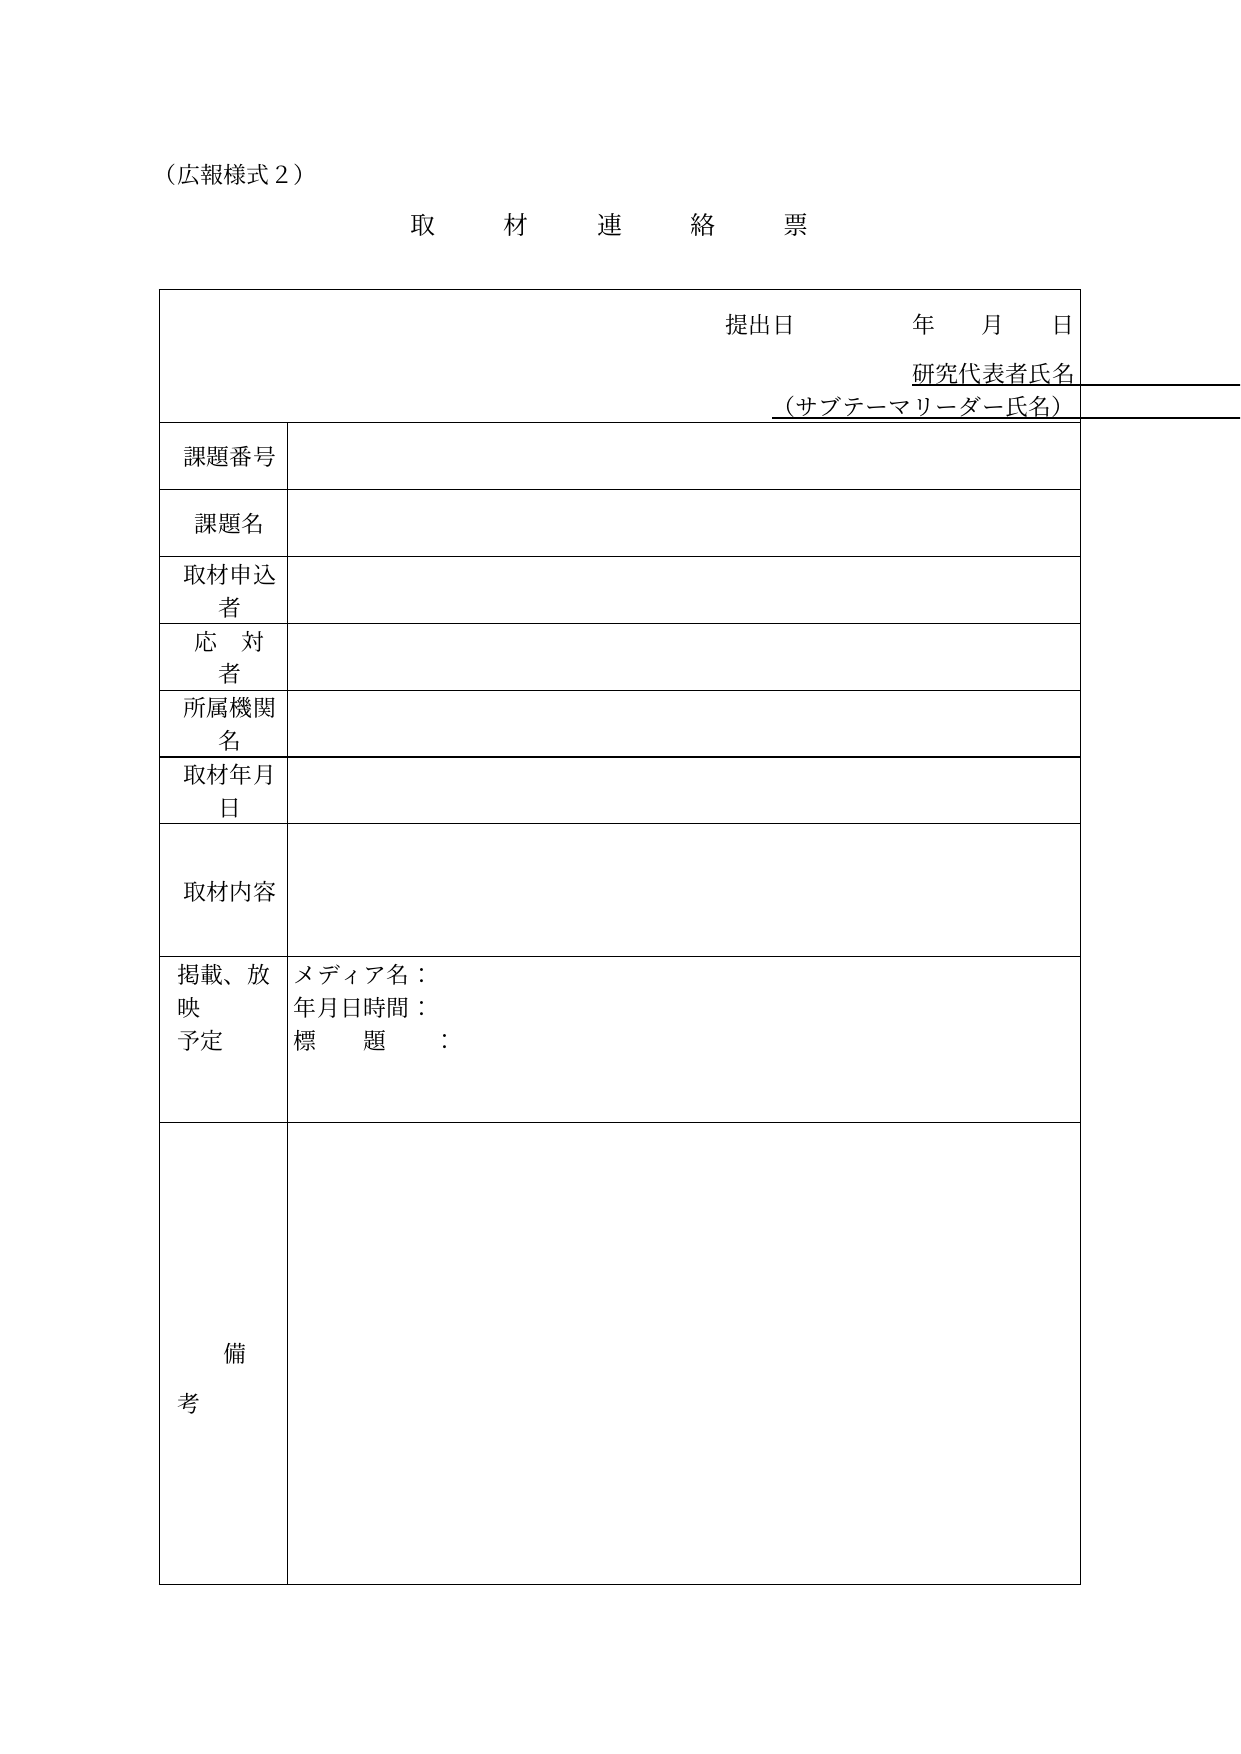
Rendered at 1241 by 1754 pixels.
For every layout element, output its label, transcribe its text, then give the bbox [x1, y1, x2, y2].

text （広報様式２） [153, 158, 985, 191]
table_cell 備 考 [160, 1123, 287, 1583]
table_cell [288, 624, 1080, 689]
table_cell 取材年月日 [160, 758, 287, 823]
table_cell メディア名： 年月日時間： 標 題 ： [288, 957, 1080, 1122]
table_cell [288, 758, 1080, 823]
text 取 材 連 絡 票 [153, 191, 1087, 256]
table_cell 取材内容 [160, 824, 287, 956]
table_cell 課題番号 [160, 423, 287, 489]
table_cell 応 対 者 [160, 624, 287, 689]
table_cell [288, 557, 1080, 623]
table_cell [288, 423, 1080, 489]
table_cell [288, 1123, 1080, 1583]
table_cell [288, 824, 1080, 956]
table_cell [288, 691, 1080, 756]
table_cell 所属機関名 [160, 691, 287, 756]
table_cell 課題名 [160, 490, 287, 556]
table_cell [288, 490, 1080, 556]
table_cell 掲載、放映 予定 [160, 957, 287, 1122]
table_cell 取材申込者 [160, 557, 287, 623]
table_header 提出日 年 月 日 研究代表者氏名 （サブテーマリーダー氏名） [160, 290, 1080, 422]
